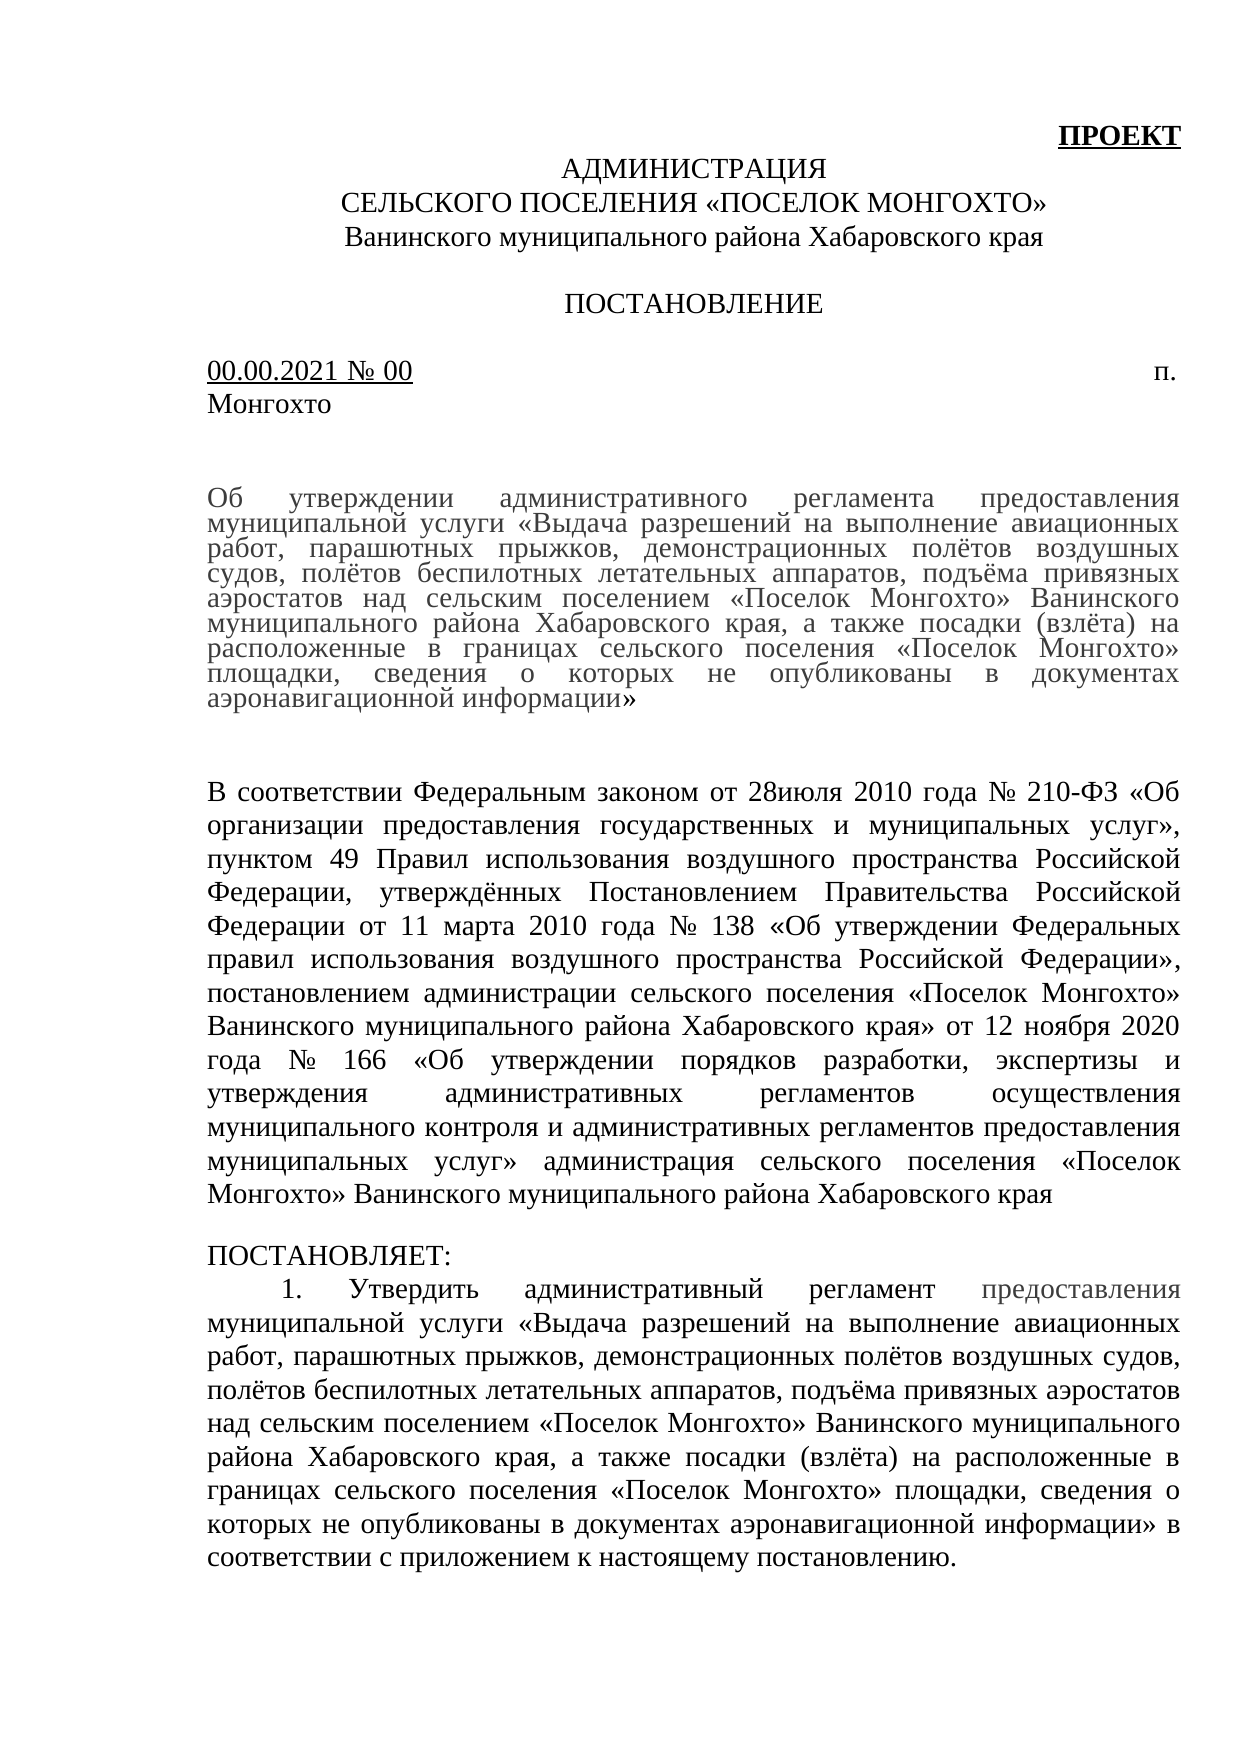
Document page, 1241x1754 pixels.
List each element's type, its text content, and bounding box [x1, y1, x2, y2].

text 00.00.2021 № 00 п. Монгохто [207, 353, 1181, 420]
text Ванинского муниципального района Хабаровского края [207, 219, 1181, 252]
text АДМИНИСТРАЦИЯ [207, 152, 1181, 185]
text ПОСТАНОВЛЕНИЕ [207, 286, 1181, 319]
text ПРОЕКТ [207, 118, 1181, 152]
text Об утверждении административного регламента предоставления муниципальной услуги «Выдача разрешений на выполнение авиационных работ, парашютных прыжков, демонстрационных полётов воздушных судов, полётов беспилотных летательных аппаратов, подъёма привязных аэростатов над сельским поселением «Поселок Монгохто» Ванинского муниципального района Хабаровского края, а также посадки (взлёта) на расположенные в границах сельского поселения «Поселок Монгохто» площадки, сведения о которых не опубликованы в документах аэронавигационной информации» [207, 487, 1181, 712]
text 1. Утвердить административный регламент предоставления муниципальной услуги «Выдача разрешений на выполнение авиационных работ, парашютных прыжков, демонстрационных полётов воздушных судов, полётов беспилотных летательных аппаратов, подъёма привязных аэростатов над сельским поселением «Поселок Монгохто» Ванинского муниципального района Хабаровского края, а также посадки (взлёта) на расположенные в границах сельского поселения «Поселок Монгохто» площадки, сведения о которых не опубликованы в документах аэронавигационной информации» в соответствии с приложением к настоящему постановлению. [207, 1271, 1181, 1573]
text СЕЛЬСКОГО ПОСЕЛЕНИЯ «ПОСЕЛОК МОНГОХТО» [207, 185, 1181, 219]
text В соответствии Федеральным законом от 28июля 2010 года № 210-ФЗ «Об организации предоставления государственных и муниципальных услуг», пунктом 49 Правил использования воздушного пространства Российской Федерации, утверждённых Постановлением Правительства Российской Федерации от 11 марта 2010 года № 138 «Об утверждении Федеральных правил использования воздушного пространства Российской Федерации», постановлением администрации сельского поселения «Поселок Монгохто» Ванинского муниципального района Хабаровского края» от 12 ноября 2020 года № 166 «Об утверждении порядков разработки, экспертизы и утверждения административных регламентов осуществления муниципального контроля и административных регламентов предоставления муниципальных услуг» администрация сельского поселения «Поселок Монгохто» Ванинского муниципального района Хабаровского края [207, 774, 1181, 1210]
text ПОСТАНОВЛЯЕТ: [207, 1238, 1181, 1271]
